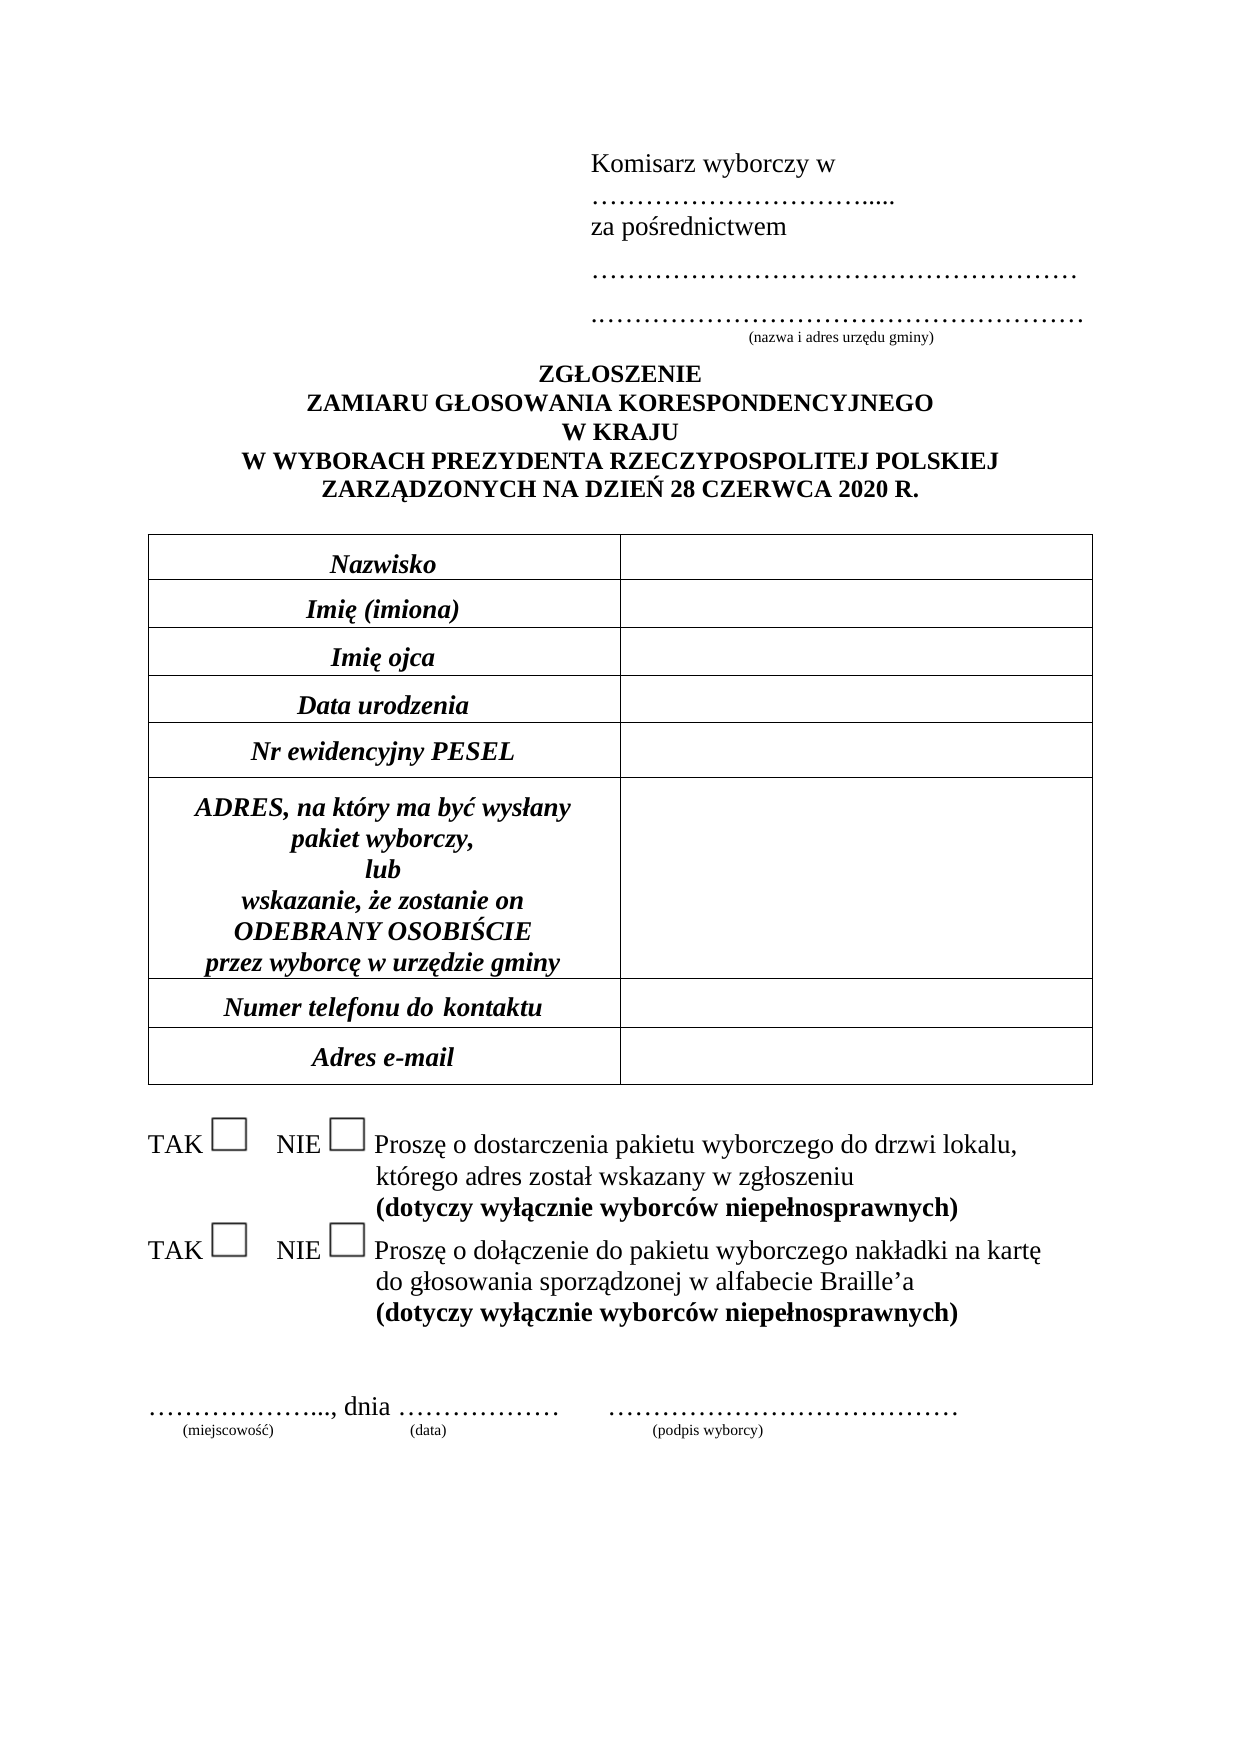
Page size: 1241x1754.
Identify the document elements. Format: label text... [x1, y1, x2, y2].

text (nazwa i adres urzędu gminy) [148, 328, 1093, 359]
text do głosowania sporządzonej w alfabecie Braille’a [148, 1265, 1093, 1297]
table_cell [621, 778, 1092, 977]
text ZARZĄDZONYCH NA DZIEŃ 28 CZERWCA 2020 R. [148, 474, 1093, 503]
text (miejscowość) (data) (podpis wyborcy) [148, 1421, 1093, 1452]
text za pośrednictwem [591, 210, 1093, 241]
text TAK NIE Proszę o dostarczenia pakietu wyborczego do drzwi lokalu, [148, 1116, 1093, 1160]
table_cell [621, 676, 1092, 722]
table_cell Imię ojca [149, 628, 620, 675]
picture [210, 1116, 250, 1154]
table_cell Nr ewidencyjny PESEL [149, 723, 620, 777]
table_cell Adres e-mail [149, 1028, 620, 1084]
text (dotyczy wyłącznie wyborców niepełnosprawnych) [148, 1297, 1093, 1328]
table_cell [621, 580, 1092, 627]
table_header [621, 535, 1092, 579]
text W WYBORACH PREZYDENTA RZECZYPOSPOLITEJ POLSKIEJ [148, 446, 1093, 474]
text ………………..., dnia ……………… ………………………………… [148, 1390, 1093, 1421]
picture [328, 1222, 368, 1260]
picture [210, 1222, 250, 1260]
table_cell [621, 628, 1092, 675]
text (dotyczy wyłącznie wyborców niepełnosprawnych) [148, 1191, 1093, 1222]
text ZAMIARU GŁOSOWANIA KORESPONDENCYJNEGO W KRAJU [148, 388, 1093, 446]
text ……………………………………………… [591, 253, 1093, 285]
table_cell [621, 1028, 1092, 1084]
table_cell Numer telefonu do kontaktu [149, 979, 620, 1027]
table_cell ADRES, na który ma być wysłany pakiet wyborczy, lub wskazanie, że zostanie on ODEBRANY OSOBIŚCIE przez wyborcę w urzędzie gminy [149, 778, 620, 977]
table_cell [621, 723, 1092, 777]
text TAK NIE Proszę o dołączenie do pakietu wyborczego nakładki na kartę [148, 1222, 1093, 1265]
table_cell Data urodzenia [149, 676, 620, 722]
table_cell [621, 979, 1092, 1027]
picture [328, 1116, 368, 1154]
text Komisarz wyborczy w …………………………..... [591, 148, 1093, 210]
text .……………………………………………… [591, 297, 1093, 328]
table_cell Imię (imiona) [149, 580, 620, 627]
text którego adres został wskazany w zgłoszeniu [148, 1160, 1093, 1191]
table_header Nazwisko [149, 535, 620, 579]
text ZGŁOSZENIE [148, 359, 1093, 388]
